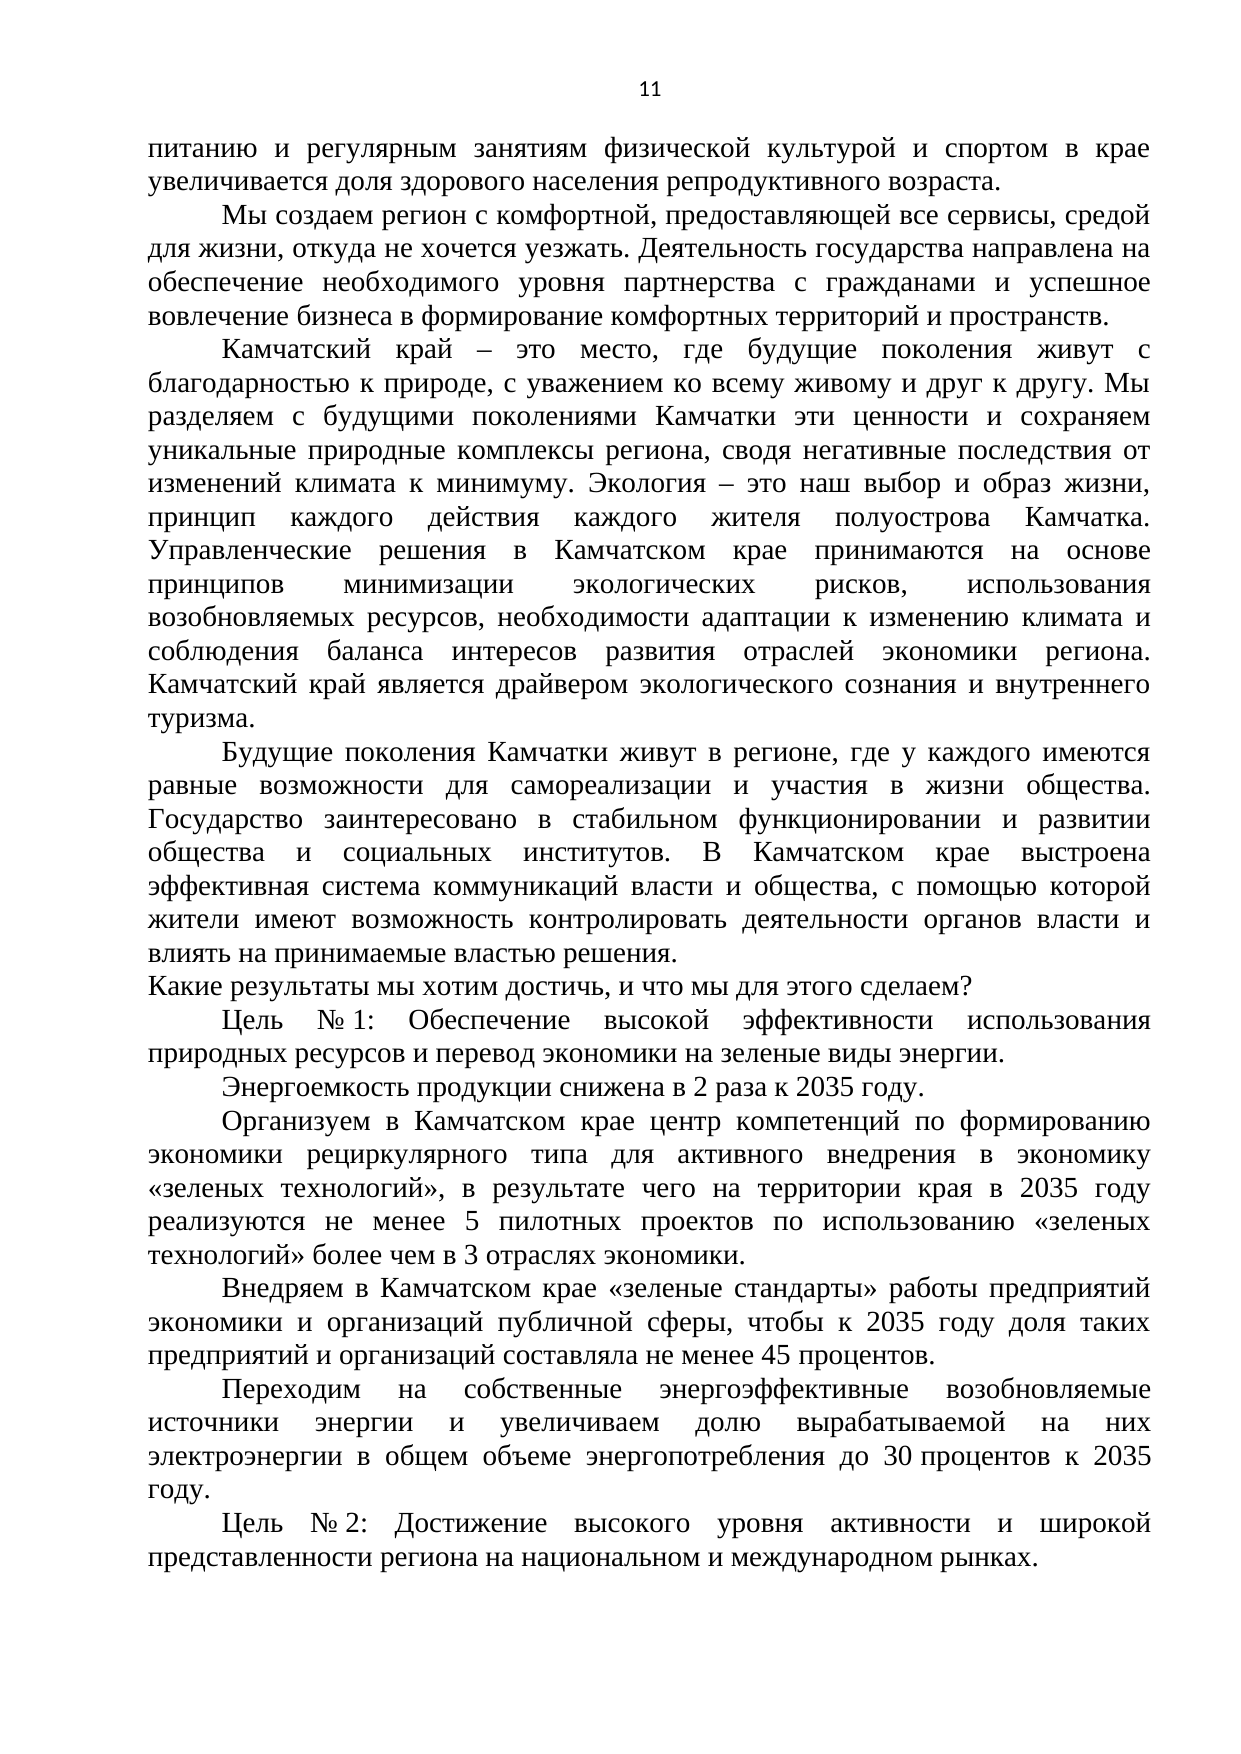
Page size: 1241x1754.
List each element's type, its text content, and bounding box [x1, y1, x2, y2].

text Энергоемкость продукции снижена в 2 раза к 2035 году. [148, 1069, 1152, 1103]
text Цель № 2: Достижение высокого уровня активности и широкой представленности региона на национальном и международном рынках. [148, 1505, 1152, 1572]
text Будущие поколения Камчатки живут в регионе, где у каждого имеются равные возможности для самореализации и участия в жизни общества. Государство заинтересовано в стабильном функционировании и развитии общества и социальных институтов. В Камчатском крае выстроена эффективная система коммуникаций власти и общества, с помощью которой жители имеют возможность контролировать деятельности органов власти и влиять на принимаемые властью решения. [148, 734, 1152, 968]
text Цель № 1: Обеспечение высокой эффективности использования природных ресурсов и перевод экономики на зеленые виды энергии. [148, 1002, 1152, 1069]
text Организуем в Камчатском крае центр компетенций по формированию экономики рециркулярного типа для активного внедрения в экономику «зеленых технологий», в результате чего на территории края в 2035 году реализуются не менее 5 пилотных проектов по использованию «зеленых технологий» более чем в 3 отраслях экономики. [148, 1103, 1152, 1270]
text Внедряем в Камчатском крае «зеленые стандарты» работы предприятий экономики и организаций публичной сферы, чтобы к 2035 году доля таких предприятий и организаций составляла не менее 45 процентов. [148, 1270, 1152, 1371]
text Мы создаем регион с комфортной, предоставляющей все сервисы, средой для жизни, откуда не хочется уезжать. Деятельность государства направлена на обеспечение необходимого уровня партнерства с гражданами и успешное вовлечение бизнеса в формирование комфортных территорий и пространств. [148, 197, 1152, 331]
text Камчатский край – это место, где будущие поколения живут с благодарностью к природе, с уважением ко всему живому и друг к другу. Мы разделяем с будущими поколениями Камчатки эти ценности и сохраняем уникальные природные комплексы региона, сводя негативные последствия от изменений климата к минимуму. Экология – это наш выбор и образ жизни, принцип каждого действия каждого жителя полуострова Камчатка. Управленческие решения в Камчатском крае принимаются на основе принципов минимизации экологических рисков, использования возобновляемых ресурсов, необходимости адаптации к изменению климата и соблюдения баланса интересов развития отраслей экономики региона. Камчатский край является драйвером экологического сознания и внутреннего туризма. [148, 331, 1152, 734]
text Переходим на собственные энергоэффективные возобновляемые источники энергии и увеличиваем долю вырабатываемой на них электроэнергии в общем объеме энергопотребления до 30 процентов к 2035 году. [148, 1371, 1152, 1505]
text Какие результаты мы хотим достичь, и что мы для этого сделаем? [148, 968, 1152, 1002]
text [148, 130, 1152, 197]
